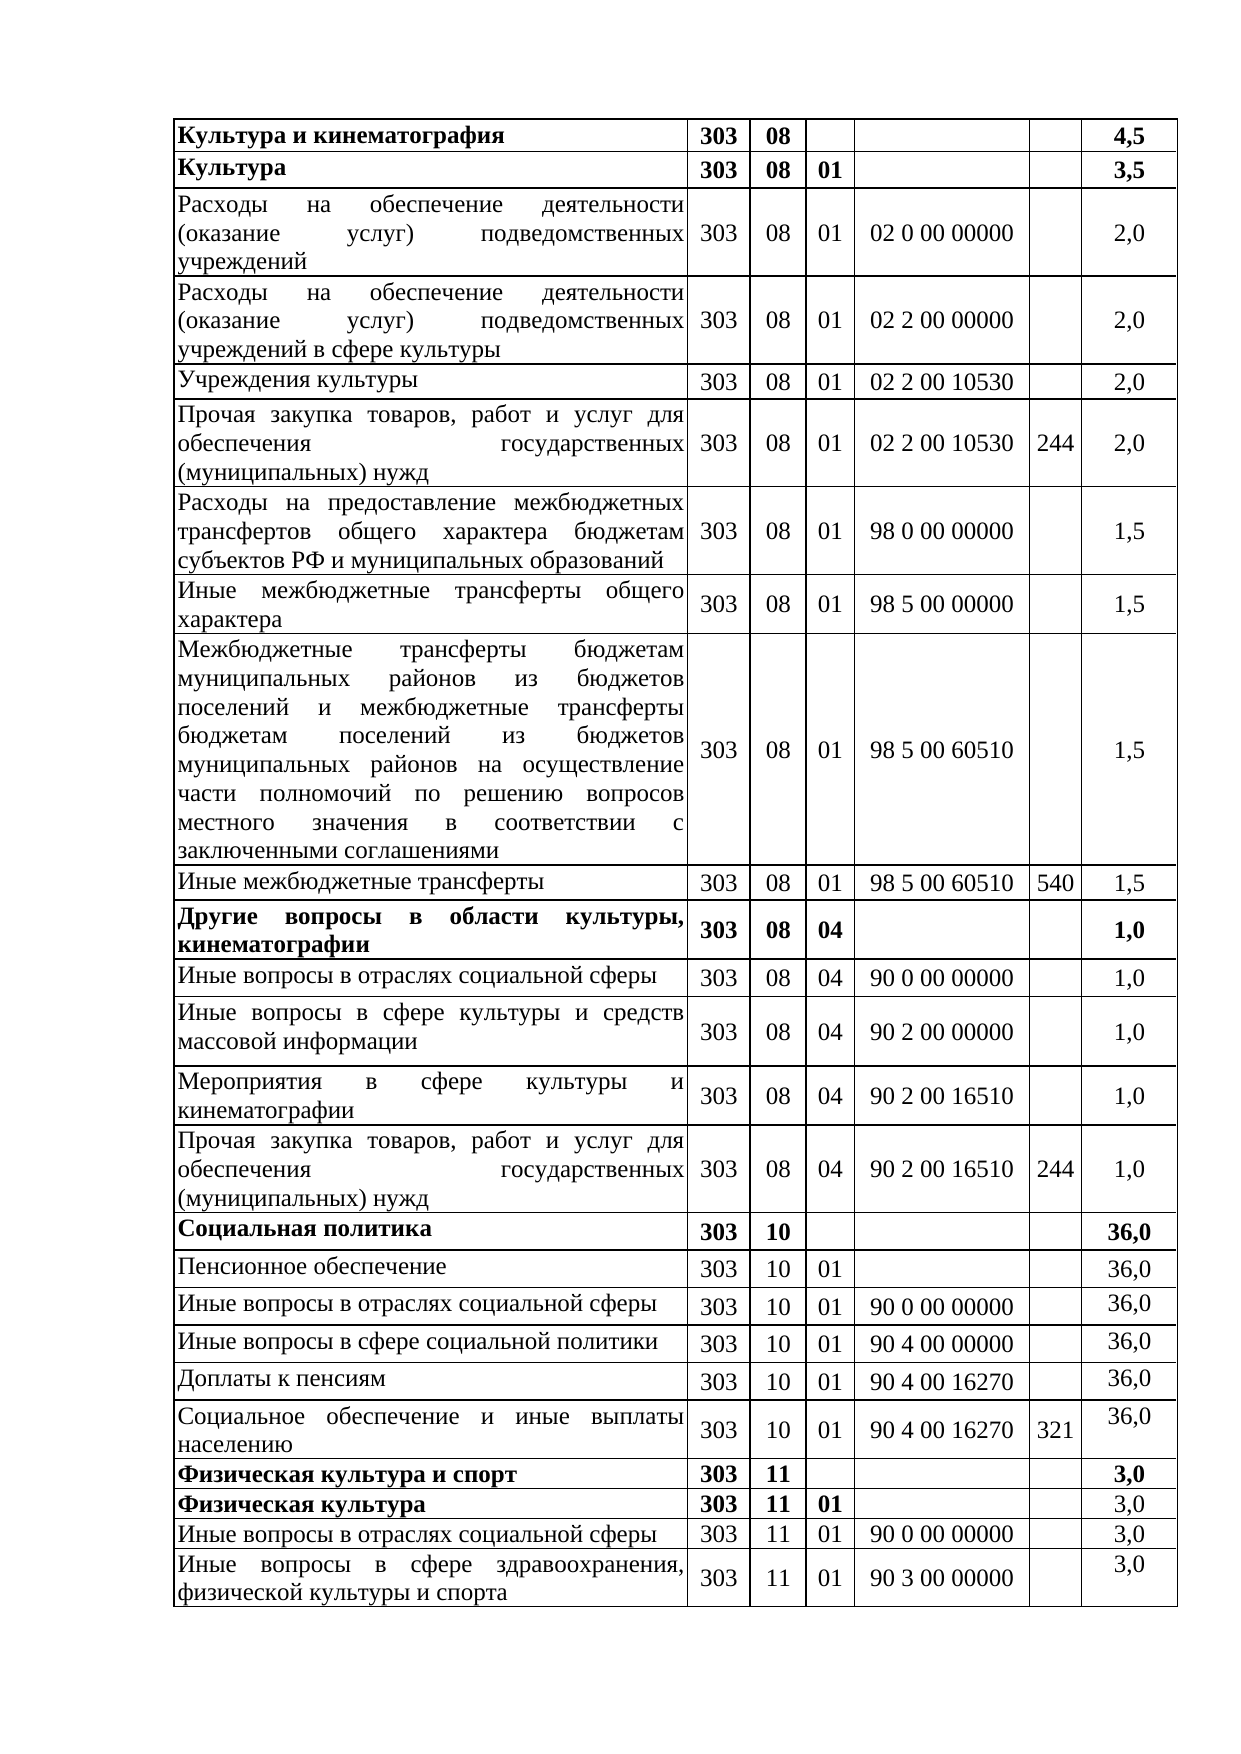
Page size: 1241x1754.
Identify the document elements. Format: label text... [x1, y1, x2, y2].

table_cell Иные вопросы в отраслях социальной сферы [175, 1288, 687, 1324]
table_cell [1030, 1489, 1081, 1518]
table_cell 90 3 00 00000 [855, 1549, 1029, 1606]
table_cell 08 [751, 575, 805, 633]
table_cell Иные вопросы в отраслях социальной сферы [175, 1519, 687, 1548]
table_cell [807, 120, 854, 151]
table_cell 01 [807, 277, 854, 363]
table_cell 90 2 00 16510 [855, 1067, 1029, 1124]
table_cell 303 [688, 152, 749, 187]
table_cell 2,0 [1082, 187, 1177, 275]
table_cell 98 0 00 00000 [855, 487, 1029, 573]
table_cell 303 [688, 1288, 749, 1324]
table_cell [1030, 1251, 1081, 1287]
table_cell Культура и кинематография [175, 120, 687, 151]
table_cell 02 0 00 00000 [855, 189, 1029, 275]
table_cell 08 [751, 152, 805, 187]
table_cell [1030, 120, 1081, 151]
table_cell 01 [807, 1326, 854, 1362]
table_cell 08 [751, 1126, 805, 1212]
table_cell Культура [175, 152, 687, 187]
table_cell Другие вопросы в области культуры, кинематографии [175, 901, 687, 958]
table_cell 10 [751, 1326, 805, 1362]
table_cell 1,5 [1082, 486, 1177, 573]
table_cell 02 2 00 10530 [855, 365, 1029, 398]
table_cell [1030, 1459, 1081, 1488]
table_cell Расходы на обеспечение деятельности (оказание услуг) подведомственных учреждений [175, 189, 687, 275]
table_cell 303 [688, 866, 749, 899]
table_cell 303 [688, 189, 749, 275]
table_cell 98 5 00 60510 [855, 866, 1029, 899]
table_cell 01 [807, 1363, 854, 1399]
table_cell 303 [688, 277, 749, 363]
table_cell [1030, 1549, 1081, 1606]
table_cell Пенсионное обеспечение [175, 1251, 687, 1287]
table_cell 90 0 00 00000 [855, 960, 1029, 996]
table_cell 01 [807, 487, 854, 573]
table_cell Доплаты к пенсиям [175, 1363, 687, 1399]
table_cell Социальная политика [175, 1213, 687, 1249]
table_cell 3,0 [1082, 1458, 1177, 1488]
table_cell Учреждения культуры [175, 365, 687, 398]
table_cell 2,0 [1082, 363, 1177, 398]
table_cell [855, 901, 1029, 958]
table_cell 303 [688, 365, 749, 398]
table_cell 01 [807, 866, 854, 899]
table_cell 01 [807, 189, 854, 275]
table_cell [855, 1251, 1029, 1287]
table_cell [1030, 189, 1081, 275]
table_cell 303 [688, 901, 749, 958]
table_cell 11 [751, 1489, 805, 1518]
table_cell 08 [751, 901, 805, 958]
table_cell 244 [1030, 400, 1081, 486]
table_cell [1030, 901, 1081, 958]
table_cell [1030, 1288, 1081, 1324]
table_cell 1,0 [1082, 996, 1177, 1065]
table_cell 36,0 [1082, 1249, 1177, 1287]
table_cell 08 [751, 634, 805, 864]
table_cell 08 [751, 400, 805, 486]
table_cell 303 [688, 960, 749, 996]
table_cell 08 [751, 365, 805, 398]
table_cell 10 [751, 1288, 805, 1324]
table_cell 02 2 00 10530 [855, 400, 1029, 486]
table_cell [1030, 575, 1081, 633]
table_cell 1,0 [1082, 1065, 1177, 1124]
table_cell 04 [807, 1126, 854, 1212]
table_cell 303 [688, 997, 749, 1065]
table_cell 10 [751, 1401, 805, 1458]
table_cell [1030, 1519, 1081, 1548]
table_cell 11 [751, 1459, 805, 1488]
table_cell 01 [807, 1401, 854, 1458]
table_cell 01 [807, 365, 854, 398]
table_cell 08 [751, 487, 805, 573]
table_cell 08 [751, 866, 805, 899]
table_cell 01 [807, 1251, 854, 1287]
table_cell 303 [688, 1363, 749, 1399]
table_cell 98 5 00 60510 [855, 634, 1029, 864]
table_cell [855, 1213, 1029, 1249]
table_cell 303 [688, 575, 749, 633]
table_cell 01 [807, 1288, 854, 1324]
table_cell 1,5 [1082, 574, 1177, 633]
table_cell 303 [688, 1549, 749, 1606]
table_cell Прочая закупка товаров, работ и услуг для обеспечения государственных (муниципальных) нужд [175, 1126, 687, 1212]
table_cell 303 [688, 1401, 749, 1458]
table_cell 36,0 [1082, 1212, 1177, 1249]
table_cell [1030, 152, 1081, 187]
table_cell 01 [807, 634, 854, 864]
table_cell 1,0 [1082, 1124, 1177, 1212]
table_cell 01 [807, 1489, 854, 1518]
table_cell Иные межбюджетные трансферты [175, 866, 687, 899]
table_cell 08 [751, 997, 805, 1065]
table_cell 98 5 00 00000 [855, 575, 1029, 633]
table_cell 36,0 [1082, 1324, 1177, 1362]
table_cell [1030, 277, 1081, 363]
table_cell 08 [751, 960, 805, 996]
table_cell Иные вопросы в сфере культуры и средств массовой информации [175, 997, 687, 1065]
table_cell 303 [688, 1067, 749, 1124]
table_cell [1030, 1363, 1081, 1399]
table_cell 303 [688, 1489, 749, 1518]
table_cell 303 [688, 400, 749, 486]
table_cell 08 [751, 189, 805, 275]
table_cell 01 [807, 152, 854, 187]
table_cell 303 [688, 1459, 749, 1488]
table_cell [1030, 997, 1081, 1065]
table_cell 01 [807, 400, 854, 486]
table_cell [1030, 1326, 1081, 1362]
table_cell [1030, 365, 1081, 398]
table_cell 303 [688, 487, 749, 573]
table_cell 90 4 00 16270 [855, 1363, 1029, 1399]
table_cell 01 [807, 1519, 854, 1548]
table_cell 303 [688, 1251, 749, 1287]
table_cell 90 2 00 16510 [855, 1126, 1029, 1212]
table_cell 10 [751, 1363, 805, 1399]
table_cell Иные вопросы в отраслях социальной сферы [175, 960, 687, 996]
table_cell 11 [751, 1549, 805, 1606]
table_cell [807, 1459, 854, 1488]
table_cell [1030, 634, 1081, 864]
table_cell [807, 1213, 854, 1249]
table_cell Социальное обеспечение и иные выплаты населению [175, 1401, 687, 1458]
table_cell 10 [751, 1251, 805, 1287]
table_cell 4,5 [1082, 120, 1177, 151]
table_cell 01 [807, 575, 854, 633]
table_cell 2,0 [1082, 398, 1177, 486]
table_cell 3,5 [1082, 151, 1177, 187]
table_cell Мероприятия в сфере культуры и кинематографии [175, 1067, 687, 1124]
table_cell Физическая культура [175, 1489, 687, 1518]
table_cell Расходы на обеспечение деятельности (оказание услуг) подведомственных учреждений в сфере культуры [175, 277, 687, 363]
table_cell 1,0 [1082, 899, 1177, 958]
table_cell 244 [1030, 1126, 1081, 1212]
table_cell 04 [807, 960, 854, 996]
table_cell [1030, 1067, 1081, 1124]
table_cell 1,5 [1082, 864, 1177, 899]
table_cell 90 4 00 00000 [855, 1326, 1029, 1362]
table_cell 90 0 00 00000 [855, 1288, 1029, 1324]
table_cell 3,0 [1082, 1518, 1177, 1548]
table_cell Иные межбюджетные трансферты общего характера [175, 575, 687, 633]
table_cell 36,0 [1082, 1362, 1177, 1399]
table_cell 303 [688, 634, 749, 864]
table_cell Иные вопросы в сфере здравоохранения, физической культуры и спорта [175, 1549, 687, 1606]
table_cell 540 [1030, 866, 1081, 899]
table_cell Прочая закупка товаров, работ и услуг для обеспечения государственных (муниципальных) нужд [175, 400, 687, 486]
table_cell Физическая культура и спорт [175, 1459, 687, 1488]
table_cell 303 [688, 1326, 749, 1362]
table_cell 08 [751, 120, 805, 151]
table_cell 90 4 00 16270 [855, 1401, 1029, 1458]
table_cell 303 [688, 1519, 749, 1548]
table_cell 303 [688, 1126, 749, 1212]
table_cell 1,0 [1082, 958, 1177, 996]
table_cell 08 [751, 1067, 805, 1124]
table_cell 08 [751, 277, 805, 363]
table_cell 1,5 [1082, 633, 1177, 864]
table_cell 36,0 [1082, 1287, 1177, 1324]
table_cell Межбюджетные трансферты бюджетам муниципальных районов из бюджетов поселений и межбюджетные трансферты бюджетам поселений из бюджетов муниципальных районов на осуществление части полномочий по решению вопросов местного значения в соответствии с заключенными соглашениями [175, 634, 687, 864]
table_cell 3,0 [1082, 1488, 1177, 1518]
table_cell [855, 152, 1029, 187]
table_cell 90 2 00 00000 [855, 997, 1029, 1065]
table_cell 90 0 00 00000 [855, 1519, 1029, 1548]
table_cell 36,0 [1082, 1399, 1177, 1458]
table_cell 303 [688, 1213, 749, 1249]
table_cell 04 [807, 1067, 854, 1124]
table_cell [1030, 487, 1081, 573]
table_cell 321 [1030, 1401, 1081, 1458]
table_cell 2,0 [1082, 275, 1177, 363]
table_cell [1030, 960, 1081, 996]
table_cell [855, 120, 1029, 151]
table_cell [855, 1489, 1029, 1518]
table_cell Расходы на предоставление межбюджетных трансфертов общего характера бюджетам субъектов РФ и муниципальных образований [175, 487, 687, 573]
table_cell 01 [807, 1549, 854, 1606]
table_cell 303 [688, 120, 749, 151]
table_cell 04 [807, 901, 854, 958]
table_cell 02 2 00 00000 [855, 277, 1029, 363]
table_cell 04 [807, 997, 854, 1065]
table_cell Иные вопросы в сфере социальной политики [175, 1326, 687, 1362]
table_cell 11 [751, 1519, 805, 1548]
table_cell [1030, 1213, 1081, 1249]
table_cell [855, 1459, 1029, 1488]
table_cell 10 [751, 1213, 805, 1249]
table_cell 3,0 [1082, 1548, 1177, 1606]
